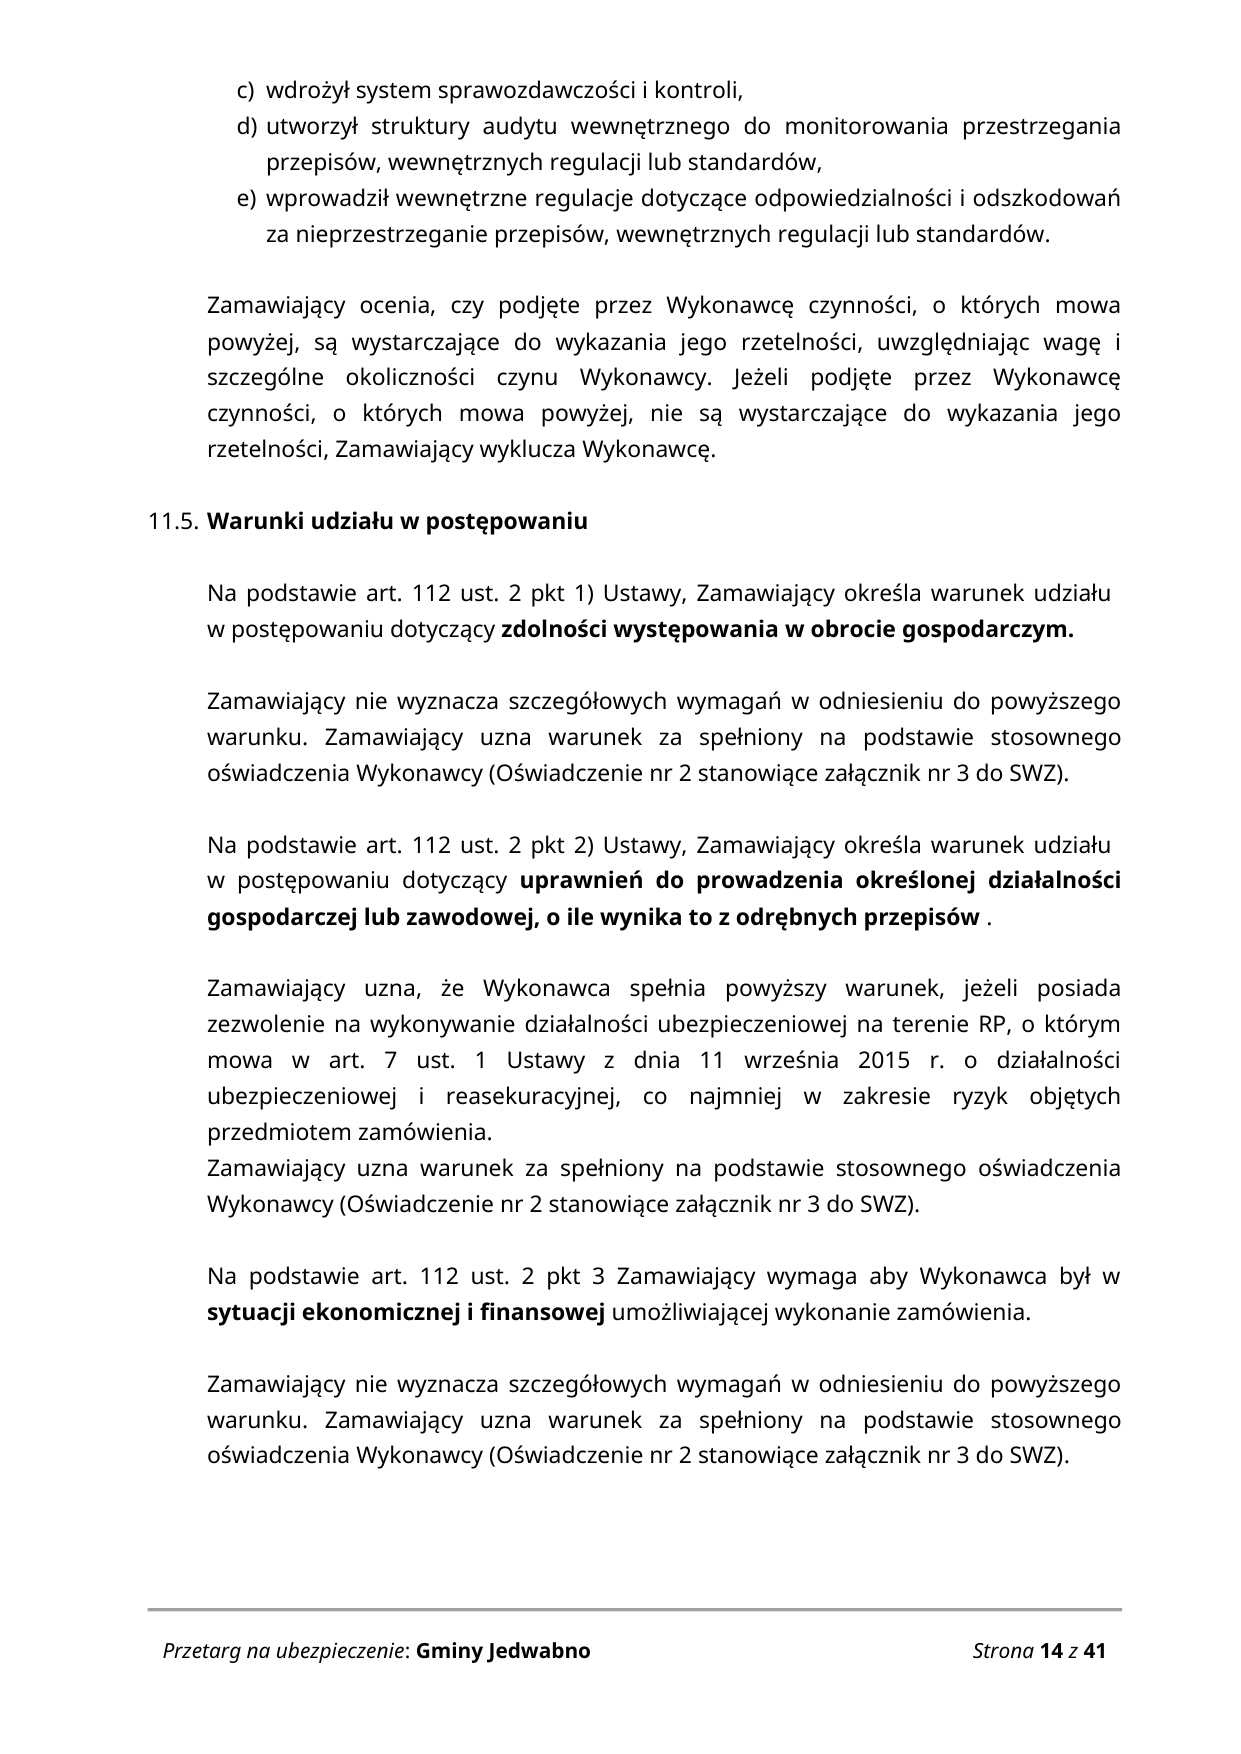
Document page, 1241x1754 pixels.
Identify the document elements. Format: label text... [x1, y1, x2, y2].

list wprowadził wewnętrzne regulacje dotyczące odpowiedzialności i odszkodowań za nieprzestrzeganie przepisów, wewnętrznych regulacji lub standardów. [236, 182, 1122, 249]
list Na podstawie art. 112 ust. 2 pkt 2) Ustawy, Zamawiający określa warunek udziału w postępowaniu dotyczący uprawnień do prowadzenia określonej działalności gospodarczej lub zawodowej, o ile wynika to z odrębnych przepisów . [207, 828, 1122, 932]
list Warunki udziału w postępowaniu [148, 505, 1122, 536]
list utworzył struktury audytu wewnętrznego do monitorowania przestrzegania przepisów, wewnętrznych regulacji lub standardów, [236, 110, 1122, 177]
text Zamawiający uzna warunek za spełniony na podstawie stosownego oświadczenia Wykonawcy (Oświadczenie nr 2 stanowiące załącznik nr 3 do SWZ). [207, 1152, 1122, 1219]
text Na podstawie art. 112 ust. 2 pkt 3 Zamawiający wymaga aby Wykonawca był w sytuacji ekonomicznej i finansowej umożliwiającej wykonanie zamówienia. [207, 1260, 1122, 1327]
text Zamawiający ocenia, czy podjęte przez Wykonawcę czynności, o których mowa powyżej, są wystarczające do wykazania jego rzetelności, uwzględniając wagę i szczególne okoliczności czynu Wykonawcy. Jeżeli podjęte przez Wykonawcę czynności, o których mowa powyżej, nie są wystarczające do wykazania jego rzetelności, Zamawiający wyklucza Wykonawcę. [207, 289, 1122, 464]
list Na podstawie art. 112 ust. 2 pkt 1) Ustawy, Zamawiający określa warunek udziału w postępowaniu dotyczący zdolności występowania w obrocie gospodarczym. [207, 577, 1122, 644]
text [207, 1368, 1122, 1471]
list Zamawiający nie wyznacza szczegółowych wymagań w odniesieniu do powyższego warunku. Zamawiający uzna warunek za spełniony na podstawie stosownego oświadczenia Wykonawcy (Oświadczenie nr 2 stanowiące załącznik nr 3 do SWZ). [207, 685, 1122, 788]
list wdrożył system sprawozdawczości i kontroli, [236, 74, 1122, 105]
text Zamawiający uzna, że Wykonawca spełnia powyższy warunek, jeżeli posiada zezwolenie na wykonywanie działalności ubezpieczeniowej na terenie RP, o którym mowa w art. 7 ust. 1 Ustawy z dnia 11 września 2015 r. o działalności ubezpieczeniowej i reasekuracyjnej, co najmniej w zakresie ryzyk objętych przedmiotem zamówienia. [207, 972, 1122, 1147]
